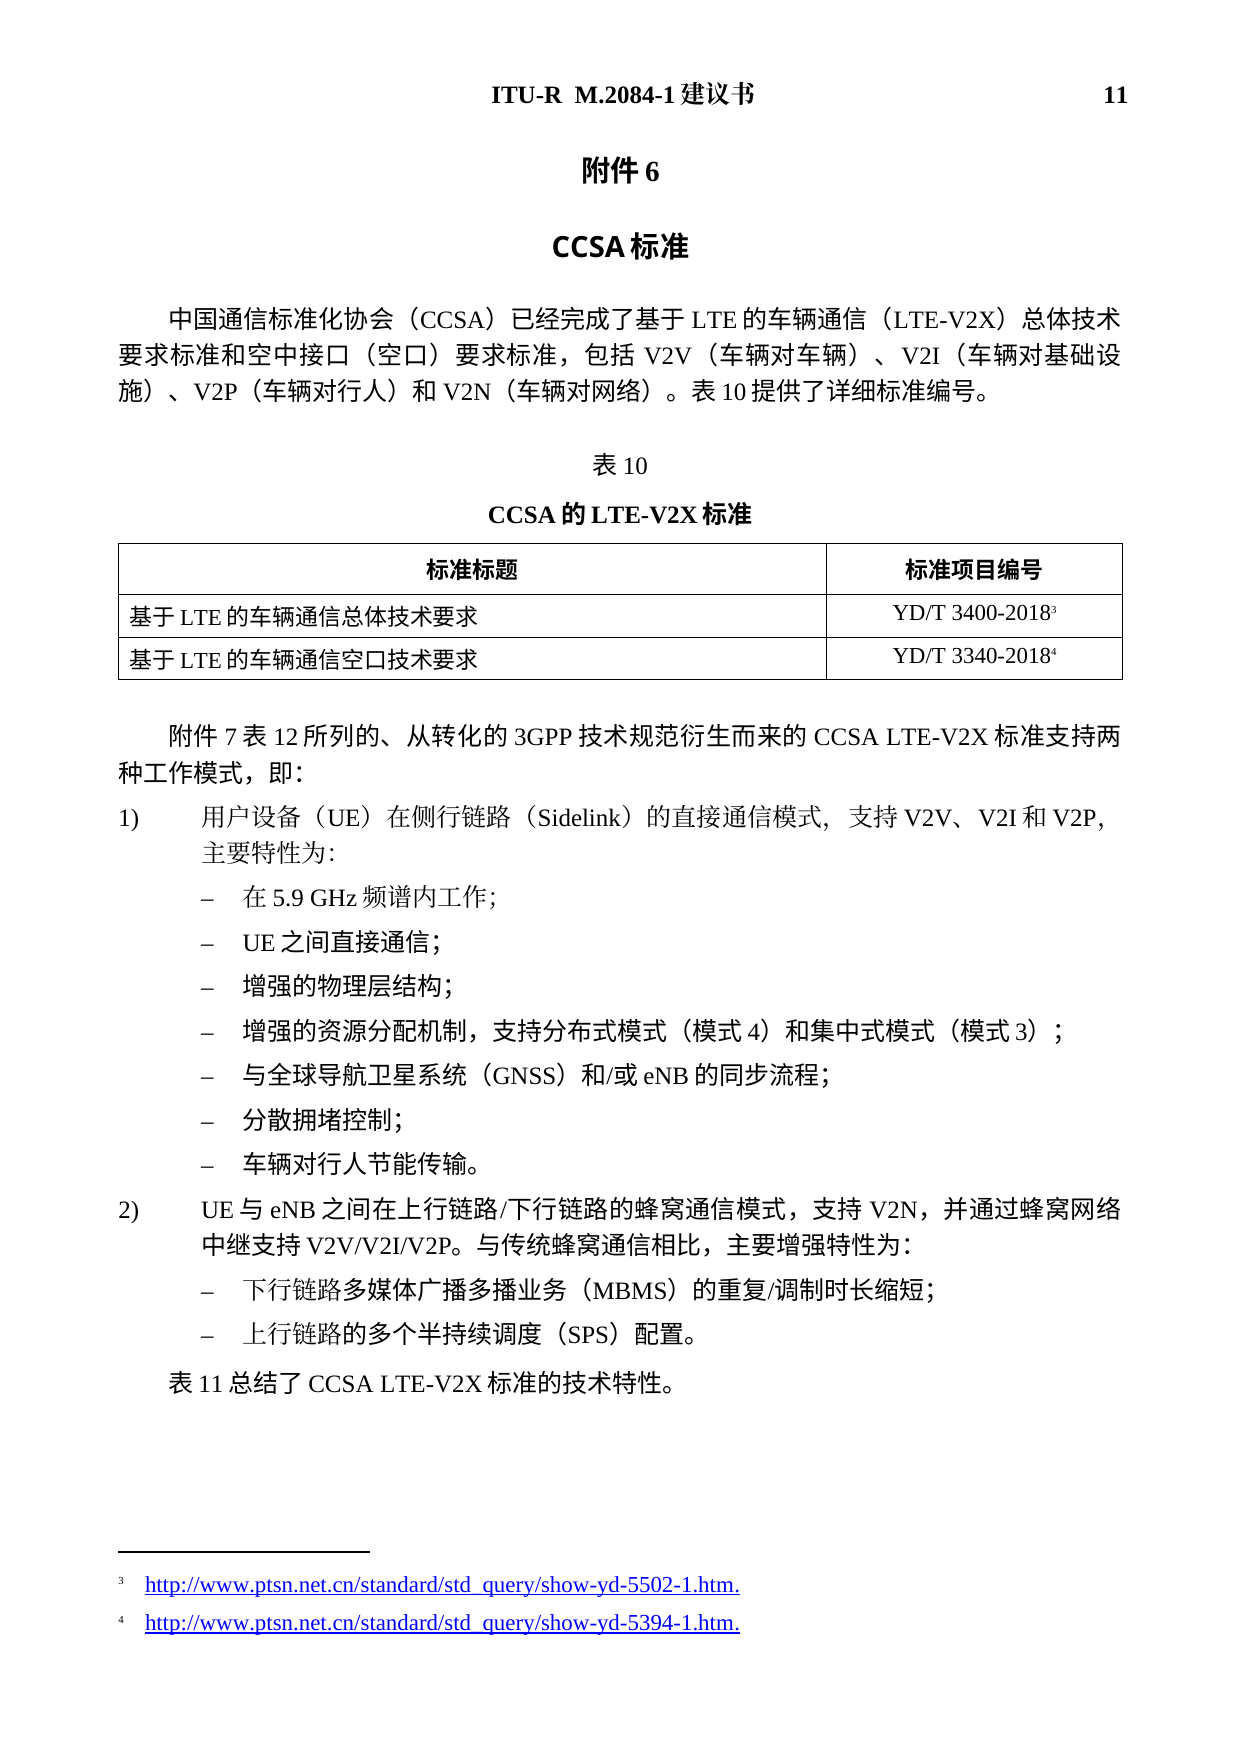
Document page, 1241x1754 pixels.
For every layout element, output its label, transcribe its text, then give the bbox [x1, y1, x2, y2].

text – 上行链路的多个半持续调度（SPS）配置。 [201, 1315, 1122, 1351]
text 表11总结了CCSA LTE-V2X标准的技术特性。 [118, 1364, 1122, 1400]
table_cell YD/T 3340-2018 [827, 638, 1122, 679]
text – UE之间直接通信； [201, 922, 1122, 958]
text – 增强的物理层结构； [201, 967, 1122, 1003]
text 2) UE与eNB之间在上行链路/下行链路的蜂窝通信模式，支持V2N，并通过蜂窝网络中继支持V2V/V2I/V2P。与传统蜂窝通信相比，主要增强特性为： [118, 1189, 1122, 1262]
table_cell YD/T 3400-2018 [827, 595, 1122, 637]
text 1) 用户设备（UE）在侧行链路（Sidelink）的直接通信模式，支持V2V、V2I和V2P，主要特性为： [118, 798, 1122, 869]
table_header 标准项目编号 [827, 544, 1122, 594]
text 中国通信标准化协会（CCSA）已经完成了基于LTE的车辆通信（LTE-V2X）总体技术要求标准和空中接口（空口）要求标准，包括V2V（车辆对车辆）、V2I（车辆对基础设施）、V2P（车辆对行人）和V2N（车辆对网络）。表10提供了详细标准编号。 [118, 299, 1122, 408]
table_header 标准标题 [119, 544, 826, 594]
text – 与全球导航卫星系统（GNSS）和/或eNB的同步流程； [201, 1056, 1122, 1092]
text – 分散拥堵控制； [201, 1100, 1122, 1137]
text – 在5.9 GHz频谱内工作； [201, 878, 1122, 914]
text – 增强的资源分配机制，支持分布式模式（模式4）和集中式模式（模式3）； [201, 1011, 1122, 1047]
text – 车辆对行人节能传输。 [201, 1145, 1122, 1181]
text CCSA的LTE-V2X标准 [118, 494, 1122, 531]
text 附件7表12所列的、从转化的3GPP技术规范衍生而来的CCSA LTE-V2X标准支持两种工作模式，即： [118, 717, 1122, 789]
table_cell 基于LTE的车辆通信总体技术要求 [119, 595, 826, 637]
table_cell 基于LTE的车辆通信空口技术要求 [119, 638, 826, 679]
text 附件6 CCSA标准 [118, 148, 1122, 266]
text 表10 [118, 446, 1122, 482]
text – 下行链路多媒体广播多播业务（MBMS）的重复/调制时长缩短； [201, 1270, 1122, 1307]
